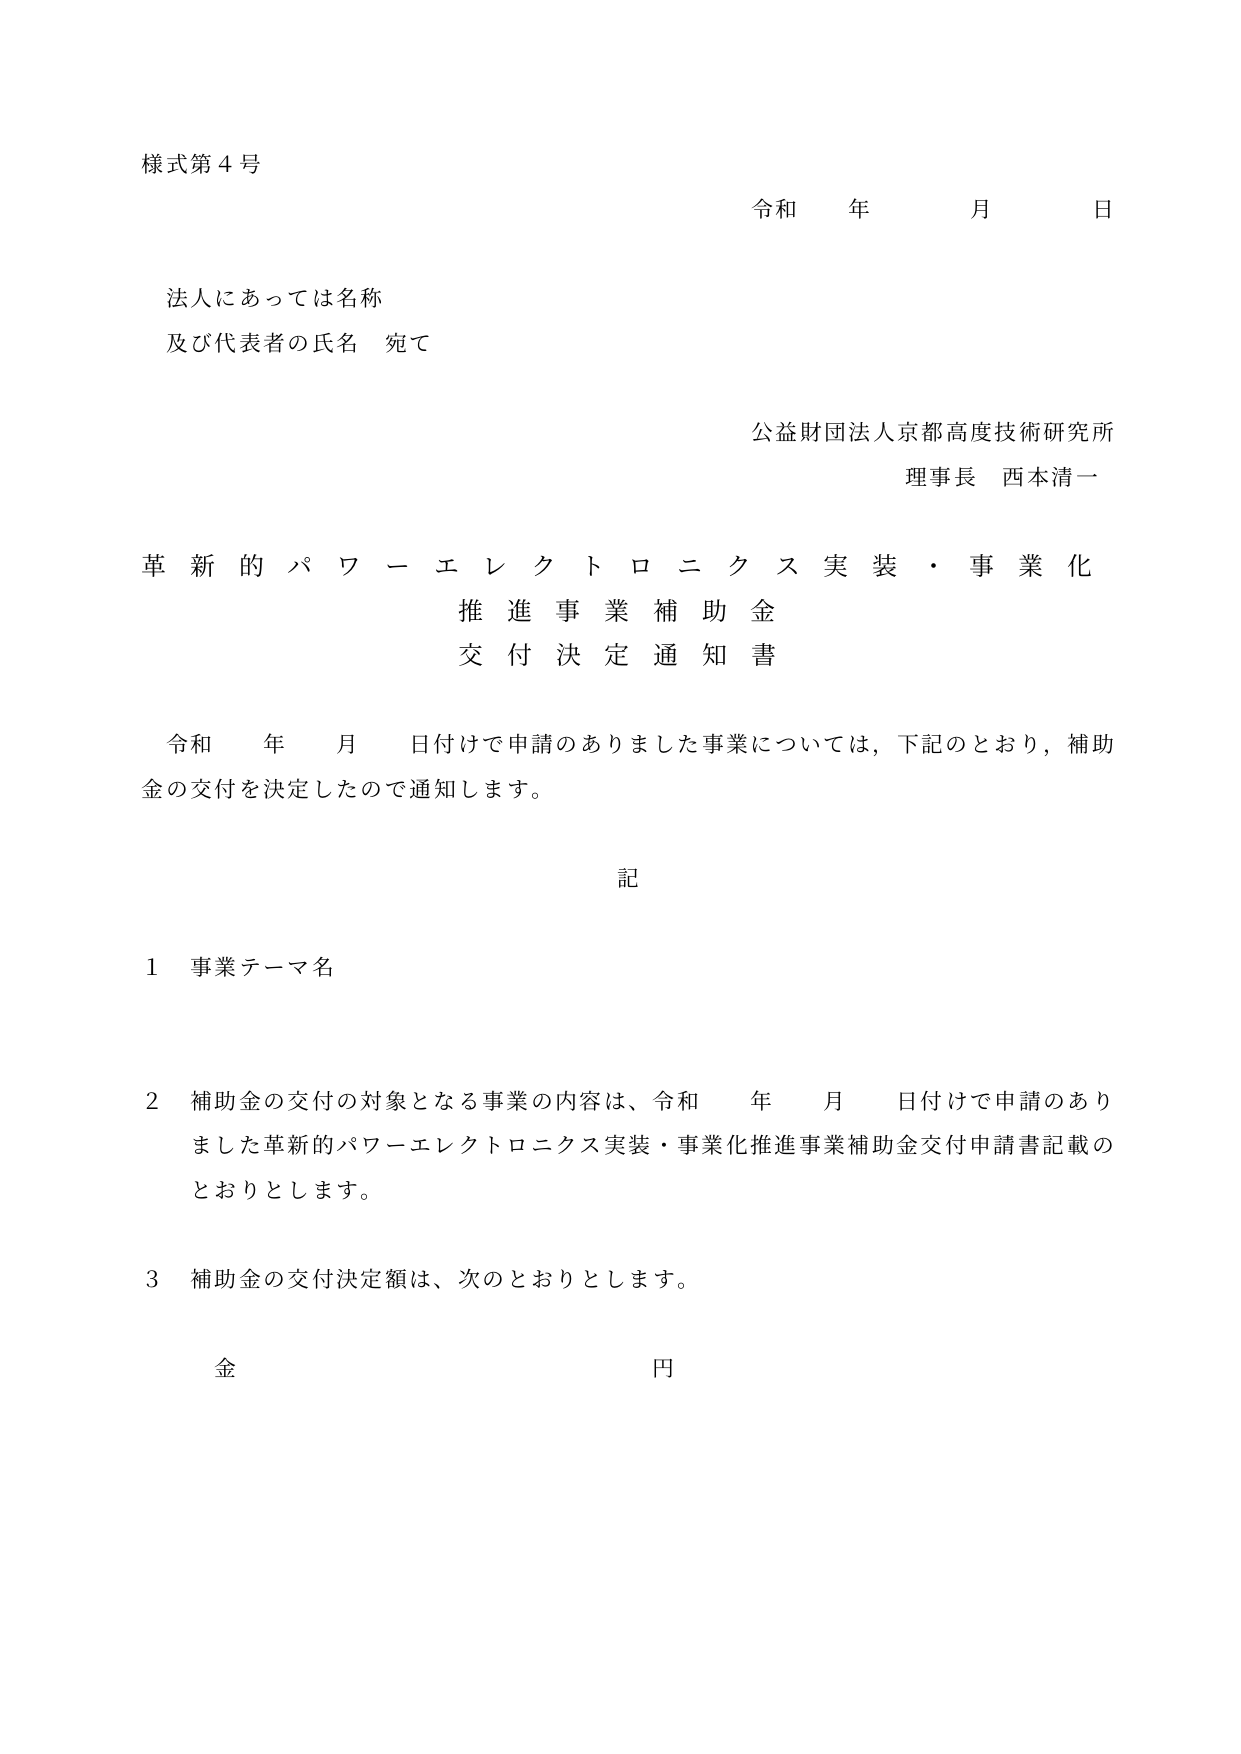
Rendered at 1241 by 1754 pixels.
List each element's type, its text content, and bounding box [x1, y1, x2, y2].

text 様式第４号 [141, 141, 1116, 186]
text 法人にあっては名称 [141, 275, 1117, 319]
text 及び代表者の氏名 宛て [141, 319, 1117, 364]
text ２ 補助金の交付の対象となる事業の内容は、令和 年 月 日付けで申請のありました革新的パワーエレクトロニクス実装・事業化推進事業補助金交付申請書記載のとおりとします。 [141, 1077, 1117, 1211]
text ３ 補助金の交付決定額は、次のとおりとします。 [141, 1256, 1117, 1300]
text 理事長 西本清一 [141, 453, 1100, 498]
text 交付決定通知書 [141, 632, 1117, 676]
text １ 事業テーマ名 [141, 944, 1117, 988]
text 金 円 [141, 1345, 1117, 1389]
text 記 [141, 854, 1117, 899]
text 令和 年 月 日付けで申請のありました事業については，下記のとおり，補助金の交付を決定したので通知します。 [141, 721, 1116, 810]
text 革新的パワーエレクトロニクス実装・事業化推進事業補助金 [141, 542, 1116, 632]
text 公益財団法人京都高度技術研究所 [141, 409, 1117, 453]
text 令和 年 月 日 [141, 186, 1117, 230]
